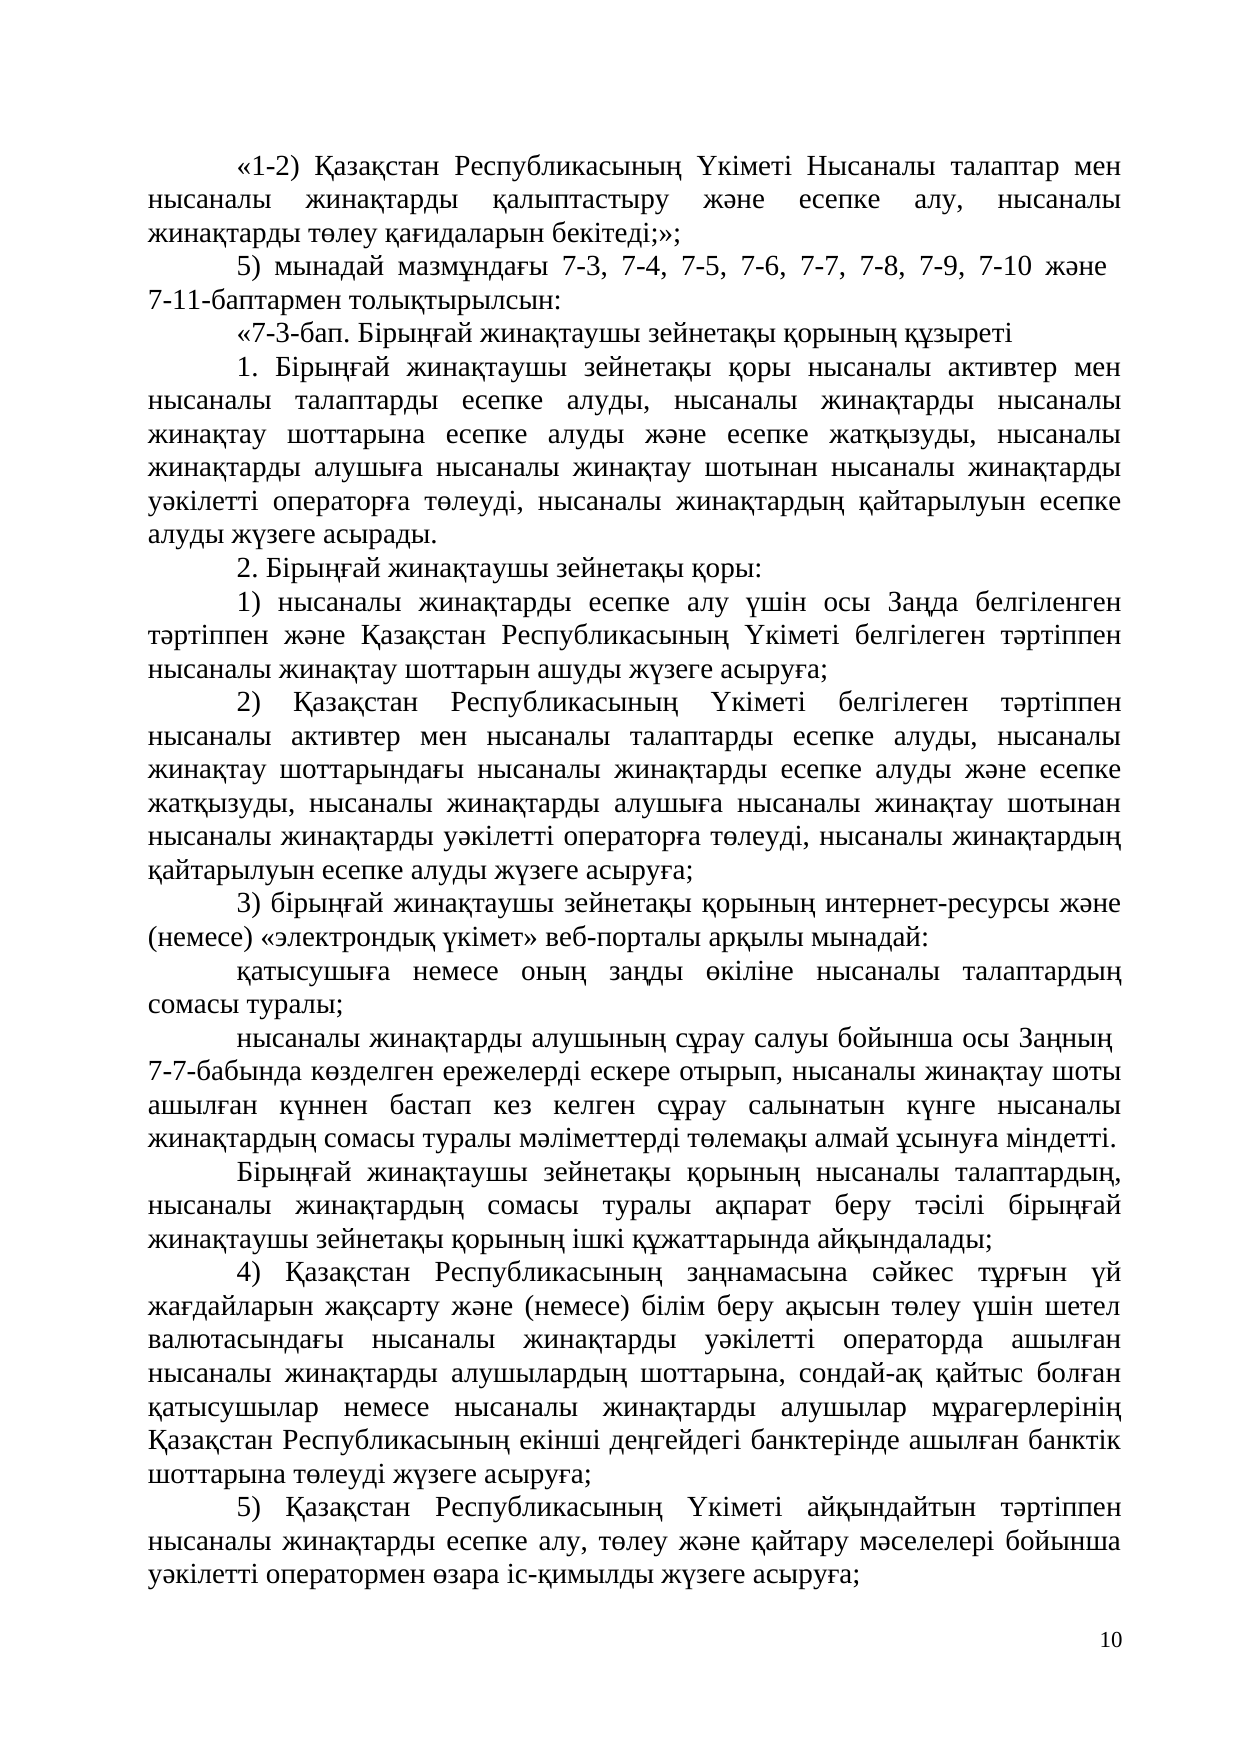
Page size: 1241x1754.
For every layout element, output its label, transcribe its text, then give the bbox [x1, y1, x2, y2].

text «7-3-бап. Бірыңғай жинақтаушы зейнетақы қорының құзыреті [148, 315, 1122, 349]
text 5) Қазақстан Республикасының Үкіметі айқындайтын тәртіппен нысаналы жинақтарды есепке алу, төлеу және қайтару мәселелері бойынша уәкілетті оператормен өзара іс-қимылды жүзеге асыруға; [148, 1489, 1122, 1590]
text 3) бірыңғай жинақтаушы зейнетақы қорының интернет-ресурсы және (немесе) «электрондық үкімет» веб-порталы арқылы мынадай: [148, 886, 1122, 953]
text 1) нысаналы жинақтарды есепке алу үшін осы Заңда белгіленген тәртіппен және Қазақстан Республикасының Үкіметі белгілеген тәртіппен нысаналы жинақтау шоттарын ашуды жүзеге асыруға; [148, 584, 1122, 684]
text «1-2) Қазақстан Республикасының Үкіметі Нысаналы талаптар мен нысаналы жинақтарды қалыптастыру және есепке алу, нысаналы жинақтарды төлеу қағидаларын бекітеді;»; [148, 148, 1122, 248]
text қатысушыға немесе оның заңды өкіліне нысаналы талаптардың сомасы туралы; [148, 953, 1122, 1020]
text 5) мынадай мазмұндағы 7-3, 7-4, 7-5, 7-6, 7-7, 7-8, 7-9, 7-10 және 7-11-баптармен толықтырылсын: [148, 248, 1122, 315]
text нысаналы жинақтарды алушының сұрау салуы бойынша осы Заңның 7-7-бабында көзделген ережелерді ескере отырып, нысаналы жинақтау шоты ашылған күннен бастап кез келген сұрау салынатын күнге нысаналы жинақтардың сомасы туралы мәліметтерді төлемақы алмай ұсынуға міндетті. [148, 1020, 1122, 1154]
text 4) Қазақстан Республикасының заңнамасына сәйкес тұрғын үй жағдайларын жақсарту және (немесе) білім беру ақысын төлеу үшін шетел валютасындағы нысаналы жинақтарды уәкілетті операторда ашылған нысаналы жинақтарды алушылардың шоттарына, сондай-ақ қайтыс болған қатысушылар немесе нысаналы жинақтарды алушылар мұрагерлерінің Қазақстан Республикасының екінші деңгейдегі банктерінде ашылған банктік шоттарына төлеуді жүзеге асыруға; [148, 1254, 1122, 1489]
text Бірыңғай жинақтаушы зейнетақы қорының нысаналы талаптардың, нысаналы жинақтардың сомасы туралы ақпарат беру тәсілі бірыңғай жинақтаушы зейнетақы қорының ішкі құжаттарында айқындалады; [148, 1154, 1122, 1254]
text 1. Бірыңғай жинақтаушы зейнетақы қоры нысаналы активтер мен нысаналы талаптарды есепке алуды, нысаналы жинақтарды нысаналы жинақтау шоттарына есепке алуды және есепке жатқызуды, нысаналы жинақтарды алушыға нысаналы жинақтау шотынан нысаналы жинақтарды уәкілетті операторға төлеуді, нысаналы жинақтардың қайтарылуын есепке алуды жүзеге асырады. [148, 349, 1122, 550]
text 2) Қазақстан Республикасының Үкіметі белгілеген тәртіппен нысаналы активтер мен нысаналы талаптарды есепке алуды, нысаналы жинақтау шоттарындағы нысаналы жинақтарды есепке алуды және есепке жатқызуды, нысаналы жинақтарды алушыға нысаналы жинақтау шотынан нысаналы жинақтарды уәкілетті операторға төлеуді, нысаналы жинақтардың қайтарылуын есепке алуды жүзеге асыруға; [148, 684, 1122, 886]
text 2. Бірыңғай жинақтаушы зейнетақы қоры: [148, 550, 1122, 584]
